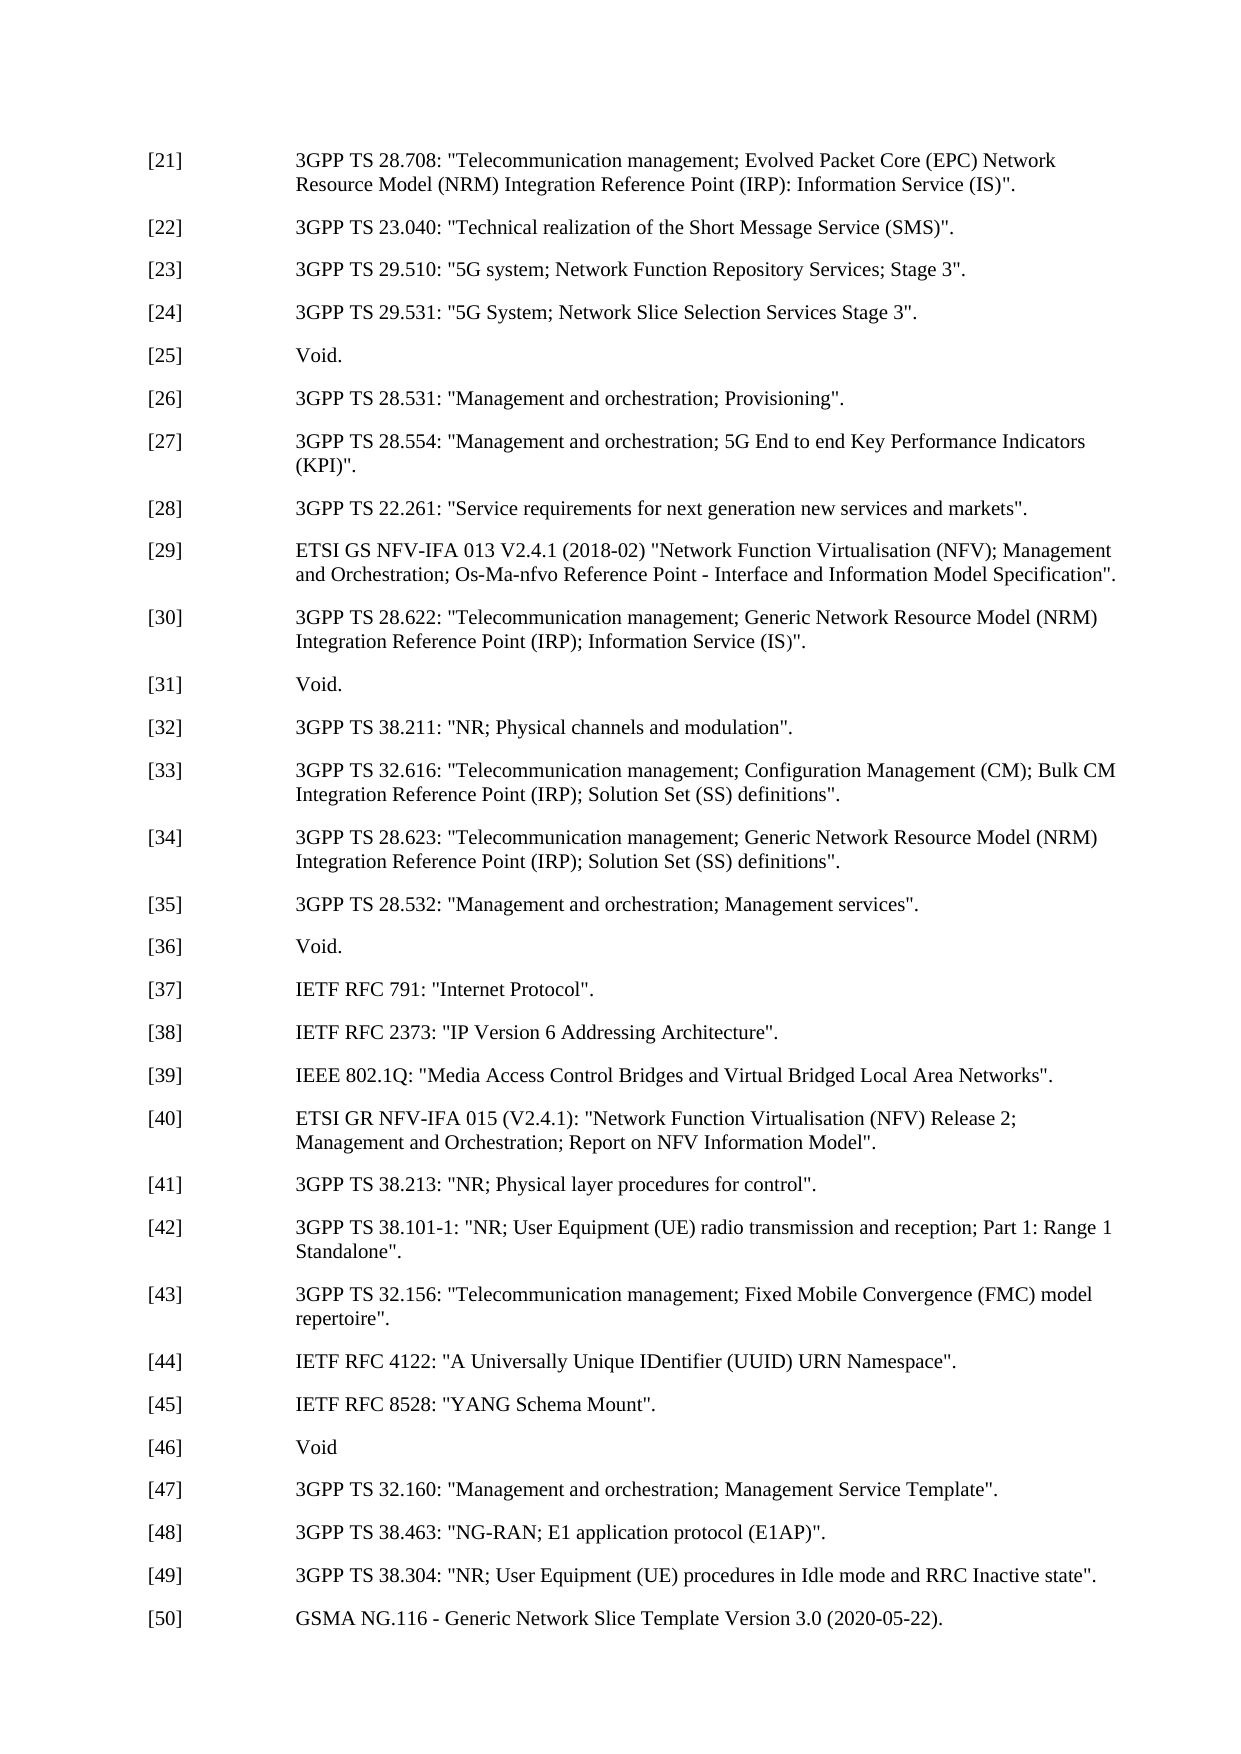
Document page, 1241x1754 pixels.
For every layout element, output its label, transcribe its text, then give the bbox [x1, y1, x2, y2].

text [35] 3GPP TS 28.532: "Management and orchestration; Management services". [148, 891, 1122, 916]
text [23] 3GPP TS 29.510: "5G system; Network Function Repository Services; Stage 3". [148, 257, 1122, 281]
text [42] 3GPP TS 38.101-1: "NR; User Equipment (UE) radio transmission and reception; Part 1: Range 1 Standalone". [148, 1215, 1122, 1263]
text [34] 3GPP TS 28.623: "Telecommunication management; Generic Network Resource Model (NRM) Integration Reference Point (IRP); Solution Set (SS) definitions". [148, 824, 1122, 873]
text [46] Void [148, 1434, 1122, 1459]
text [26] 3GPP TS 28.531: "Management and orchestration; Provisioning". [148, 386, 1122, 410]
text [25] Void. [148, 343, 1122, 367]
text [36] Void. [148, 934, 1122, 958]
text [37] IETF RFC 791: "Internet Protocol". [148, 977, 1122, 1001]
text [39] IEEE 802.1Q: "Media Access Control Bridges and Virtual Bridged Local Area Networks". [148, 1063, 1122, 1087]
text [41] 3GPP TS 38.213: "NR; Physical layer procedures for control". [148, 1172, 1122, 1196]
text [47] 3GPP TS 32.160: "Management and orchestration; Management Service Template". [148, 1477, 1122, 1501]
text [22] 3GPP TS 23.040: "Technical realization of the Short Message Service (SMS)". [148, 214, 1122, 239]
text [43] 3GPP TS 32.156: "Telecommunication management; Fixed Mobile Convergence (FMC) model repertoire". [148, 1282, 1122, 1330]
text [28] 3GPP TS 22.261: "Service requirements for next generation new services and markets". [148, 496, 1122, 519]
text [45] IETF RFC 8528: "YANG Schema Mount". [148, 1392, 1122, 1416]
text [50] GSMA NG.116 - Generic Network Slice Template Version 3.0 (2020-05-22). [148, 1606, 1122, 1630]
text [31] Void. [148, 672, 1122, 696]
text [27] 3GPP TS 28.554: "Management and orchestration; 5G End to end Key Performance Indicators (KPI)". [148, 429, 1122, 477]
text [40] ETSI GR NFV-IFA 015 (V2.4.1): "Network Function Virtualisation (NFV) Release 2; Management and Orchestration; Report on NFV Information Model". [148, 1106, 1122, 1154]
text [44] IETF RFC 4122: "A Universally Unique IDentifier (UUID) URN Namespace". [148, 1349, 1122, 1373]
text [30] 3GPP TS 28.622: "Telecommunication management; Generic Network Resource Model (NRM) Integration Reference Point (IRP); Information Service (IS)". [148, 605, 1122, 653]
text [32] 3GPP TS 38.211: "NR; Physical channels and modulation". [148, 715, 1122, 739]
text [21] 3GPP TS 28.708: "Telecommunication management; Evolved Packet Core (EPC) Network Resource Model (NRM) Integration Reference Point (IRP): Information Service (IS)". [148, 148, 1122, 196]
text [24] 3GPP TS 29.531: "5G System; Network Slice Selection Services Stage 3". [148, 300, 1122, 324]
text [33] 3GPP TS 32.616: "Telecommunication management; Configuration Management (CM); Bulk CM Integration Reference Point (IRP); Solution Set (SS) definitions". [148, 758, 1122, 806]
text [49] 3GPP TS 38.304: "NR; User Equipment (UE) procedures in Idle mode and RRC Inactive state". [148, 1563, 1122, 1587]
text [38] IETF RFC 2373: "IP Version 6 Addressing Architecture". [148, 1020, 1122, 1044]
text [48] 3GPP TS 38.463: "NG-RAN; E1 application protocol (E1AP)". [148, 1520, 1122, 1544]
text [29] ETSI GS NFV-IFA 013 V2.4.1 (2018-02) "Network Function Virtualisation (NFV); Management and Orchestration; Os-Ma-nfvo Reference Point - Interface and Information Model Specification". [148, 538, 1122, 586]
